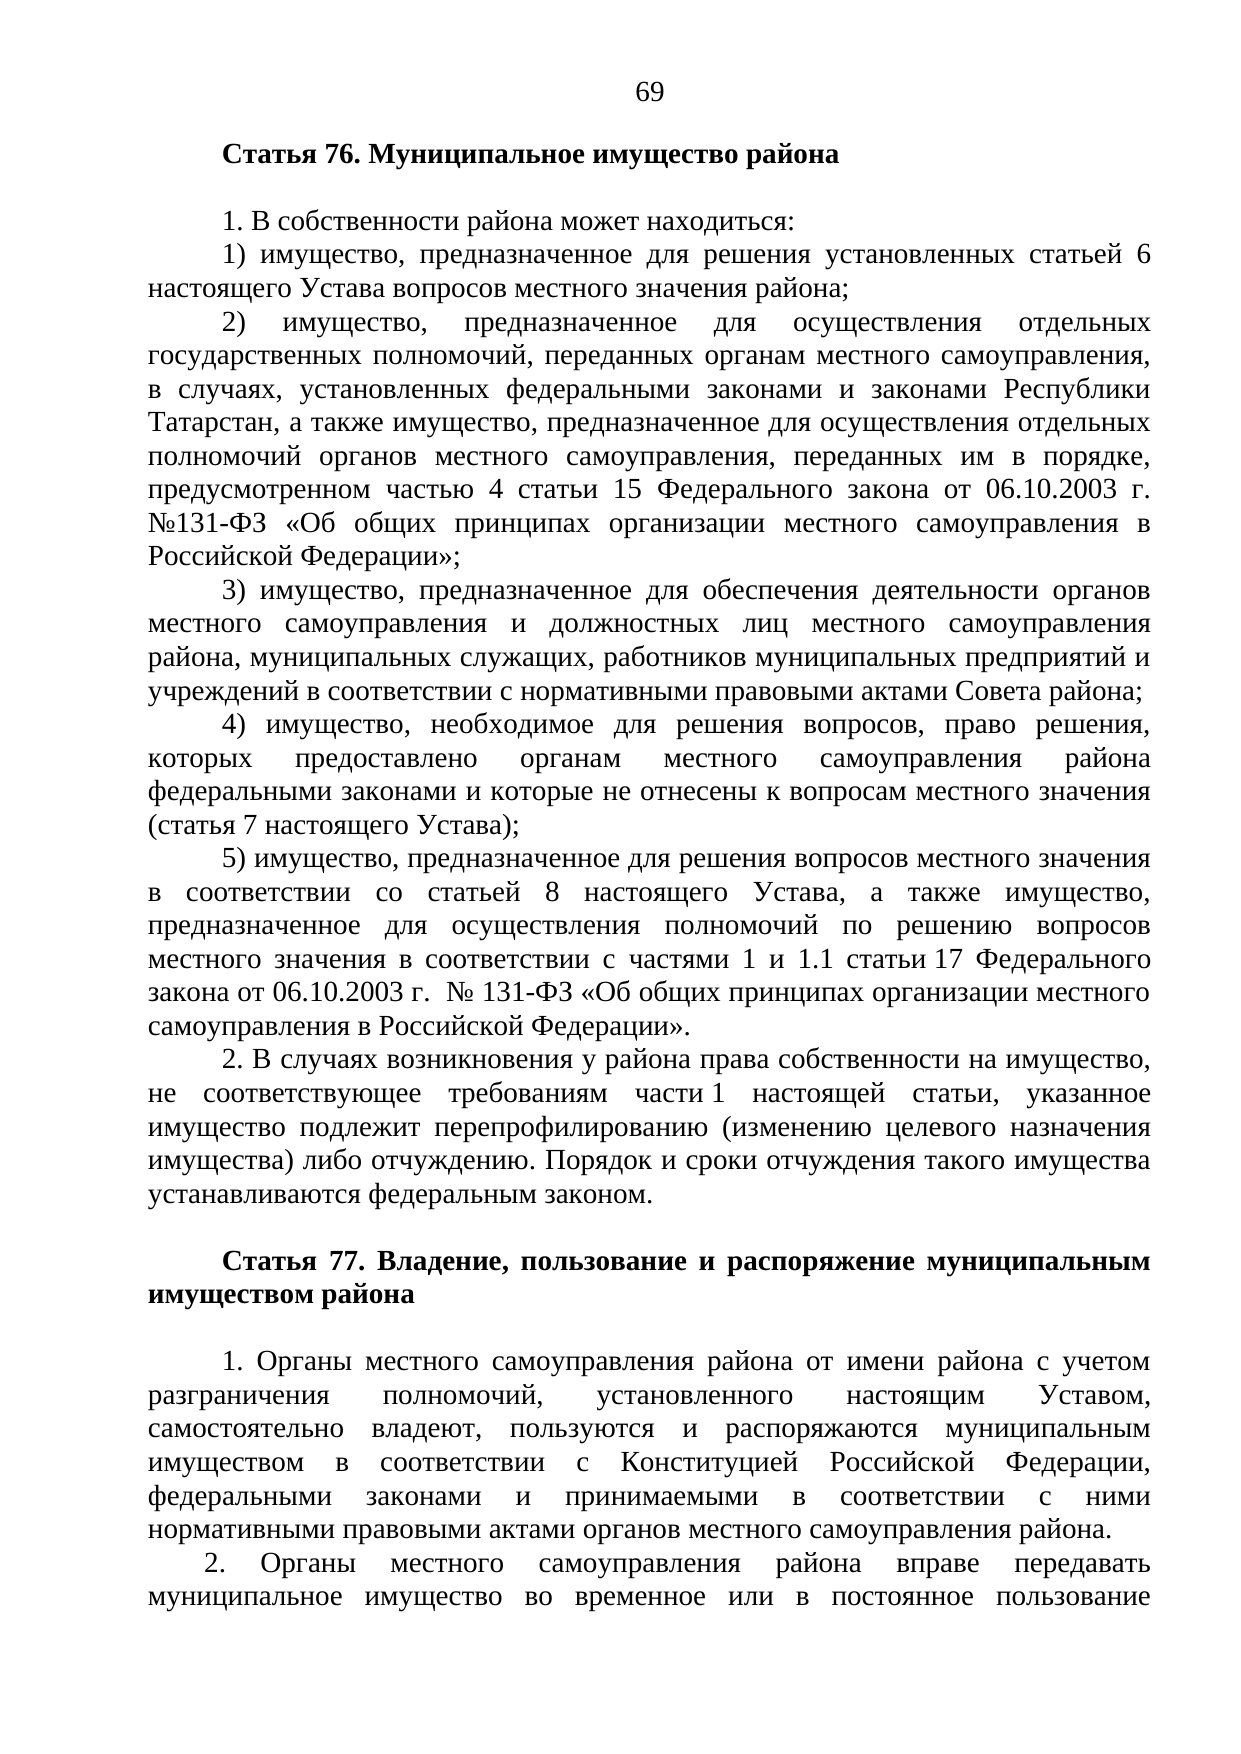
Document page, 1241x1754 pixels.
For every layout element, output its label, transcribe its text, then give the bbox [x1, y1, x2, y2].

text 1. Органы местного самоуправления района от имени района с учетом разграничения полномочий, установленного настоящим Уставом, самостоятельно владеют, пользуются и распоряжаются муниципальным имуществом в соответствии с Конституцией Российской Федерации, федеральными законами и принимаемыми в соответствии с ними нормативными правовыми актами органов местного самоуправления района. [148, 1343, 1152, 1545]
text 5) имущество, предназначенное для решения вопросов местного значения в соответствии со статьей 8 настоящего Устава, а также имущество, предназначенное для осуществления полномочий по решению вопросов местного значения в соответствии с частями 1 и 1.1 статьи 17 Федерального закона от 06.10.2003 г. № 131-ФЗ «Об общих принципах организации местного самоуправления в Российской Федерации». [148, 840, 1152, 1042]
text 2. В случаях возникновения у района права собственности на имущество, не соответствующее требованиям части 1 настоящей статьи, указанное имущество подлежит перепрофилированию (изменению целевого назначения имущества) либо отчуждению. Порядок и сроки отчуждения такого имущества устанавливаются федеральным законом. [148, 1042, 1152, 1209]
text Статья 77. Владение, пользование и распоряжение муниципальным имуществом района [148, 1243, 1152, 1310]
text 1. В собственности района может находиться: [148, 203, 1152, 237]
text 3) имущество, предназначенное для обеспечения деятельности органов местного самоуправления и должностных лиц местного самоуправления района, муниципальных служащих, работников муниципальных предприятий и учреждений в соответствии с нормативными правовыми актами Совета района; [148, 572, 1152, 706]
list Статья 76. Муниципальное имущество района [148, 136, 1152, 169]
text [148, 1545, 1152, 1612]
text 4) имущество, необходимое для решения вопросов, право решения, которых предоставлено органам местного самоуправления района федеральными законами и которые не отнесены к вопросам местного значения (статья 7 настоящего Устава); [148, 706, 1152, 840]
text 2) имущество, предназначенное для осуществления отдельных государственных полномочий, переданных органам местного самоуправления, в случаях, установленных федеральными законами и законами Республики Татарстан, а также имущество, предназначенное для осуществления отдельных полномочий органов местного самоуправления, переданных им в порядке, предусмотренном частью 4 статьи 15 Федерального закона от 06.10.2003 г. №131-ФЗ «Об общих принципах организации местного самоуправления в Российской Федерации»; [148, 304, 1152, 572]
text 1) имущество, предназначенное для решения установленных статьей 6 настоящего Устава вопросов местного значения района; [148, 237, 1152, 304]
